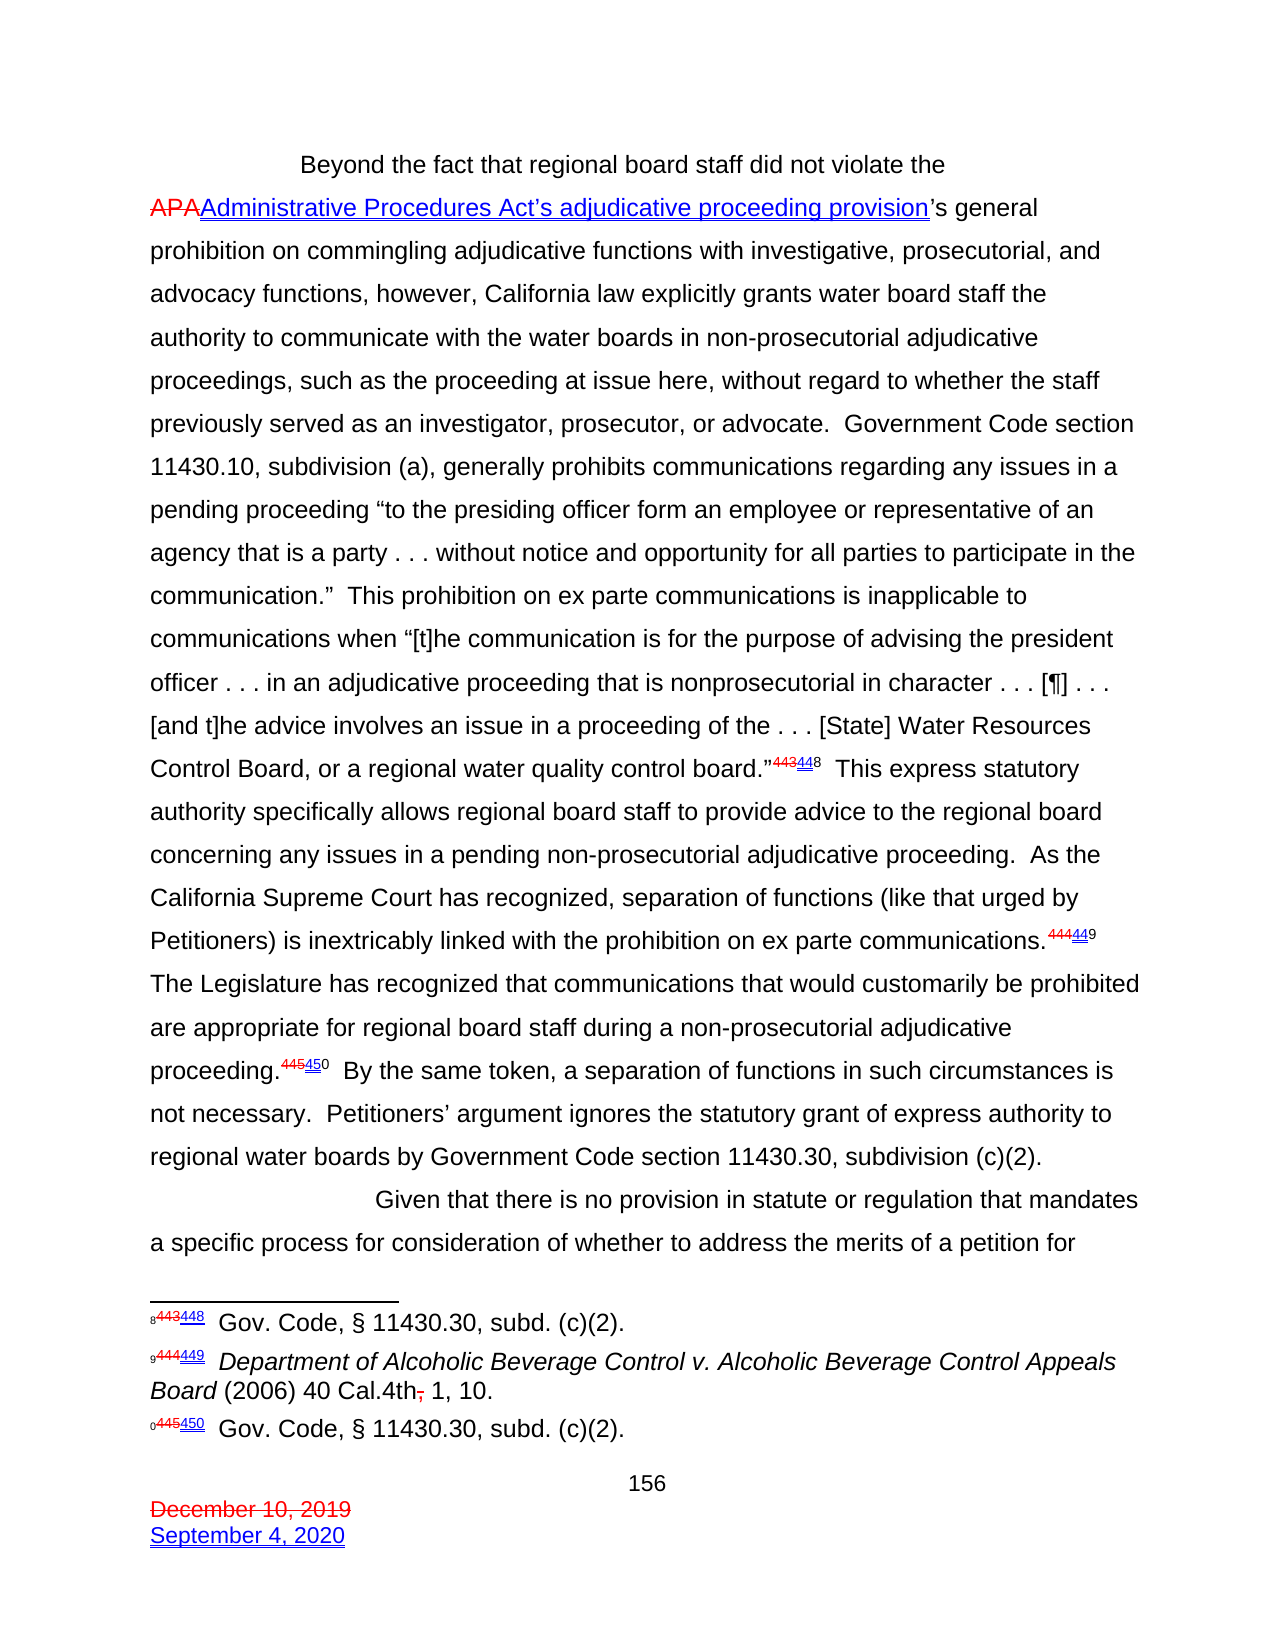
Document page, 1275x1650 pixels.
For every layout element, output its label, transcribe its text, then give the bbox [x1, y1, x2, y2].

text Beyond the fact that regional board staff did not violate the APAAdministrative Procedures Act’s adjudicative proceeding provision’s general prohibition on commingling adjudicative functions with investigative, prosecutorial, and advocacy functions, however, California law explicitly grants water board staff the authority to communicate with the water boards in non-prosecutorial adjudicative proceedings, such as the proceeding at issue here, without regard to whether the staff previously served as an investigator, prosecutor, or advocate. Government Code section 11430.10, subdivision (a), generally prohibits communications regarding any issues in a pending proceeding “to the presiding officer form an employee or representative of an agency that is a party . . . without notice and opportunity for all parties to participate in the communication.” This prohibition on ex parte communications is inapplicable to communications when “[t]he communication is for the purpose of advising the president officer . . . in an adjudicative proceeding that is nonprosecutorial in character . . . [¶] . . . [and t]he advice involves an issue in a proceeding of the . . . [State] Water Resources Control Board, or a regional water quality control board.”443448 This express statutory authority specifically allows regional board staff to provide advice to the regional board concerning any issues in a pending non-prosecutorial adjudicative proceeding. As the California Supreme Court has recognized, separation of functions (like that urged by Petitioners) is inextricably linked with the prohibition on ex parte communications.444449 The Legislature has recognized that communications that would customarily be prohibited are appropriate for regional board staff during a non-prosecutorial adjudicative proceeding.445450 By the same token, a separation of functions in such circumstances is not necessary. Petitioners’ argument ignores the statutory grant of express authority to regional water boards by Government Code section 11430.30, subdivision (c)(2). [150, 150, 1144, 1171]
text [150, 1185, 1144, 1257]
